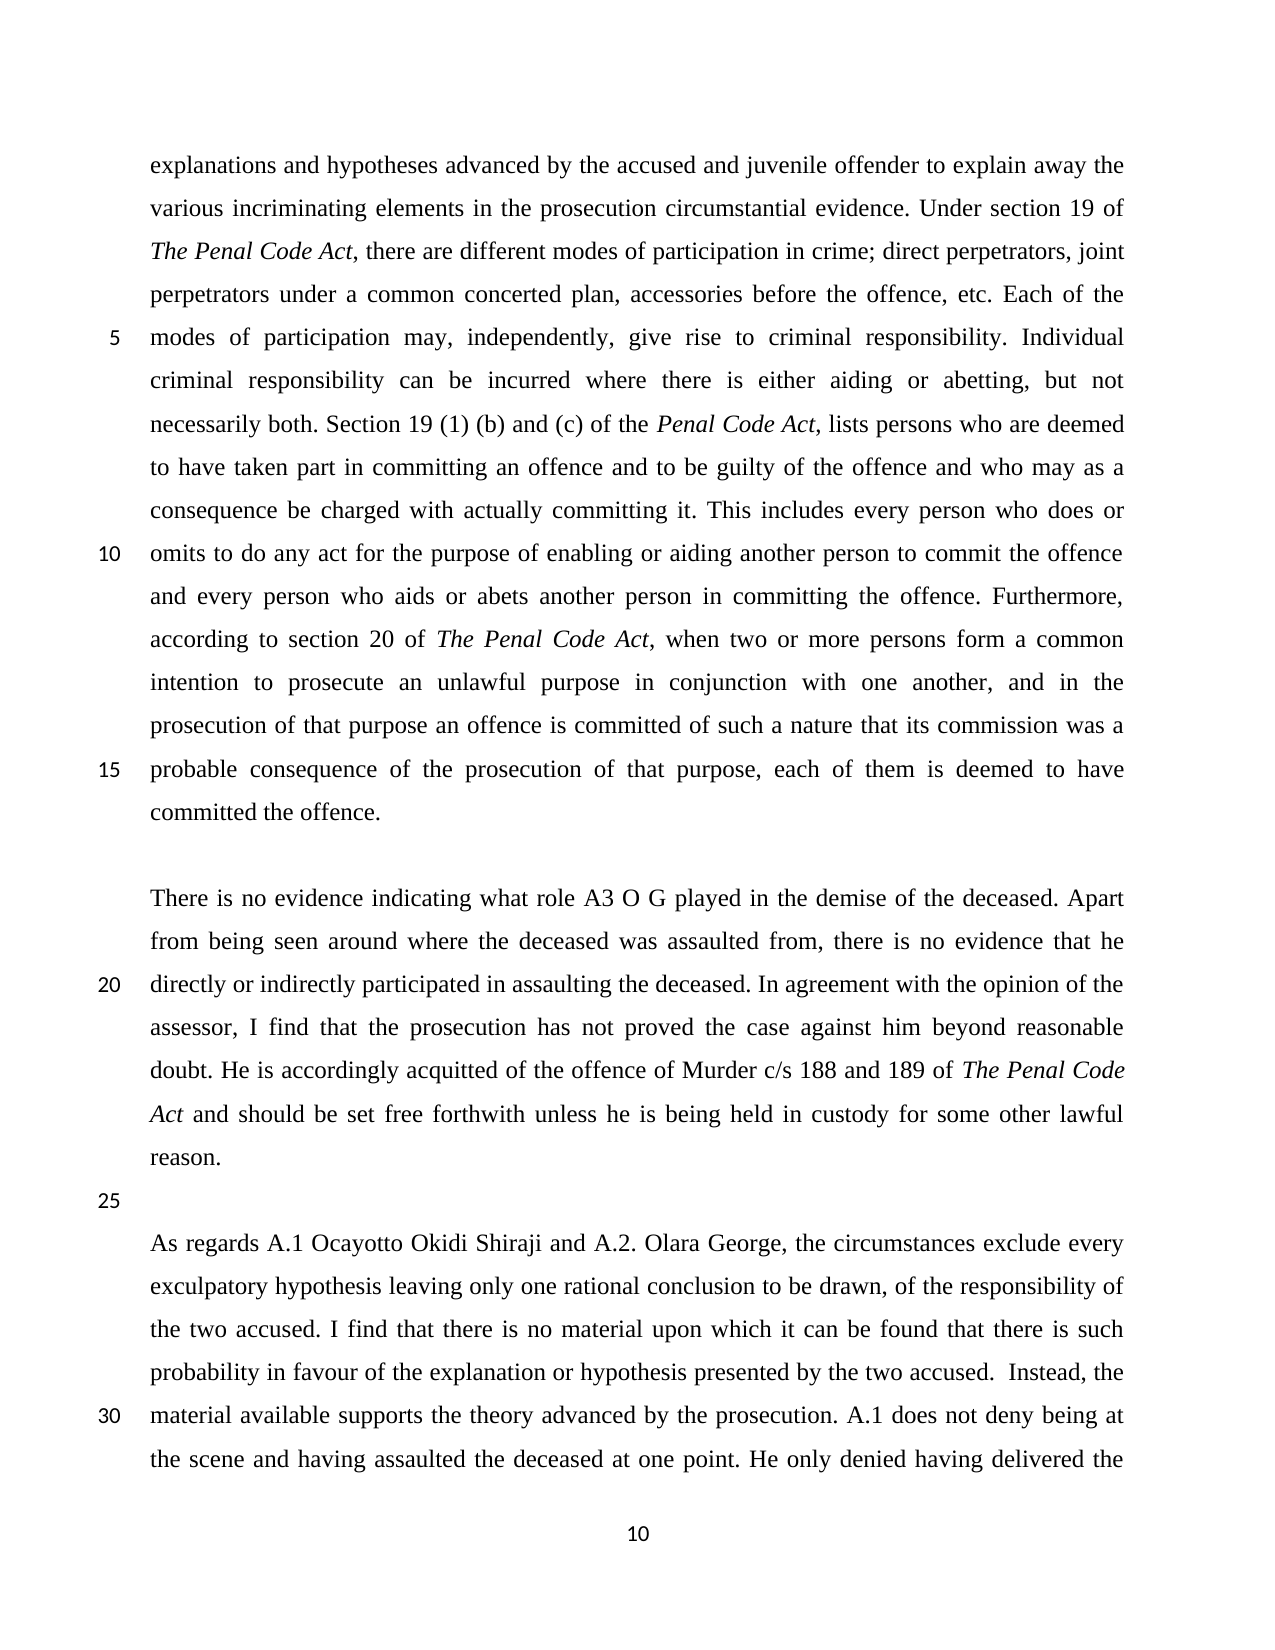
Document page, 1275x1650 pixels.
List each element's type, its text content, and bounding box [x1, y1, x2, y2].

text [150, 150, 1125, 826]
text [150, 1228, 1125, 1472]
text There is no evidence indicating what role A3 O G played in the demise of the deceased. Apart from being seen around where the deceased was assaulted from, there is no evidence that he directly or indirectly participated in assaulting the deceased. In agreement with the opinion of the assessor, I find that the prosecution has not proved the case against him beyond reasonable doubt. He is accordingly acquitted of the offence of Murder c/s 188 and 189 of The Penal Code Act and should be set free forthwith unless he is being held in custody for some other lawful reason. [150, 883, 1125, 1171]
